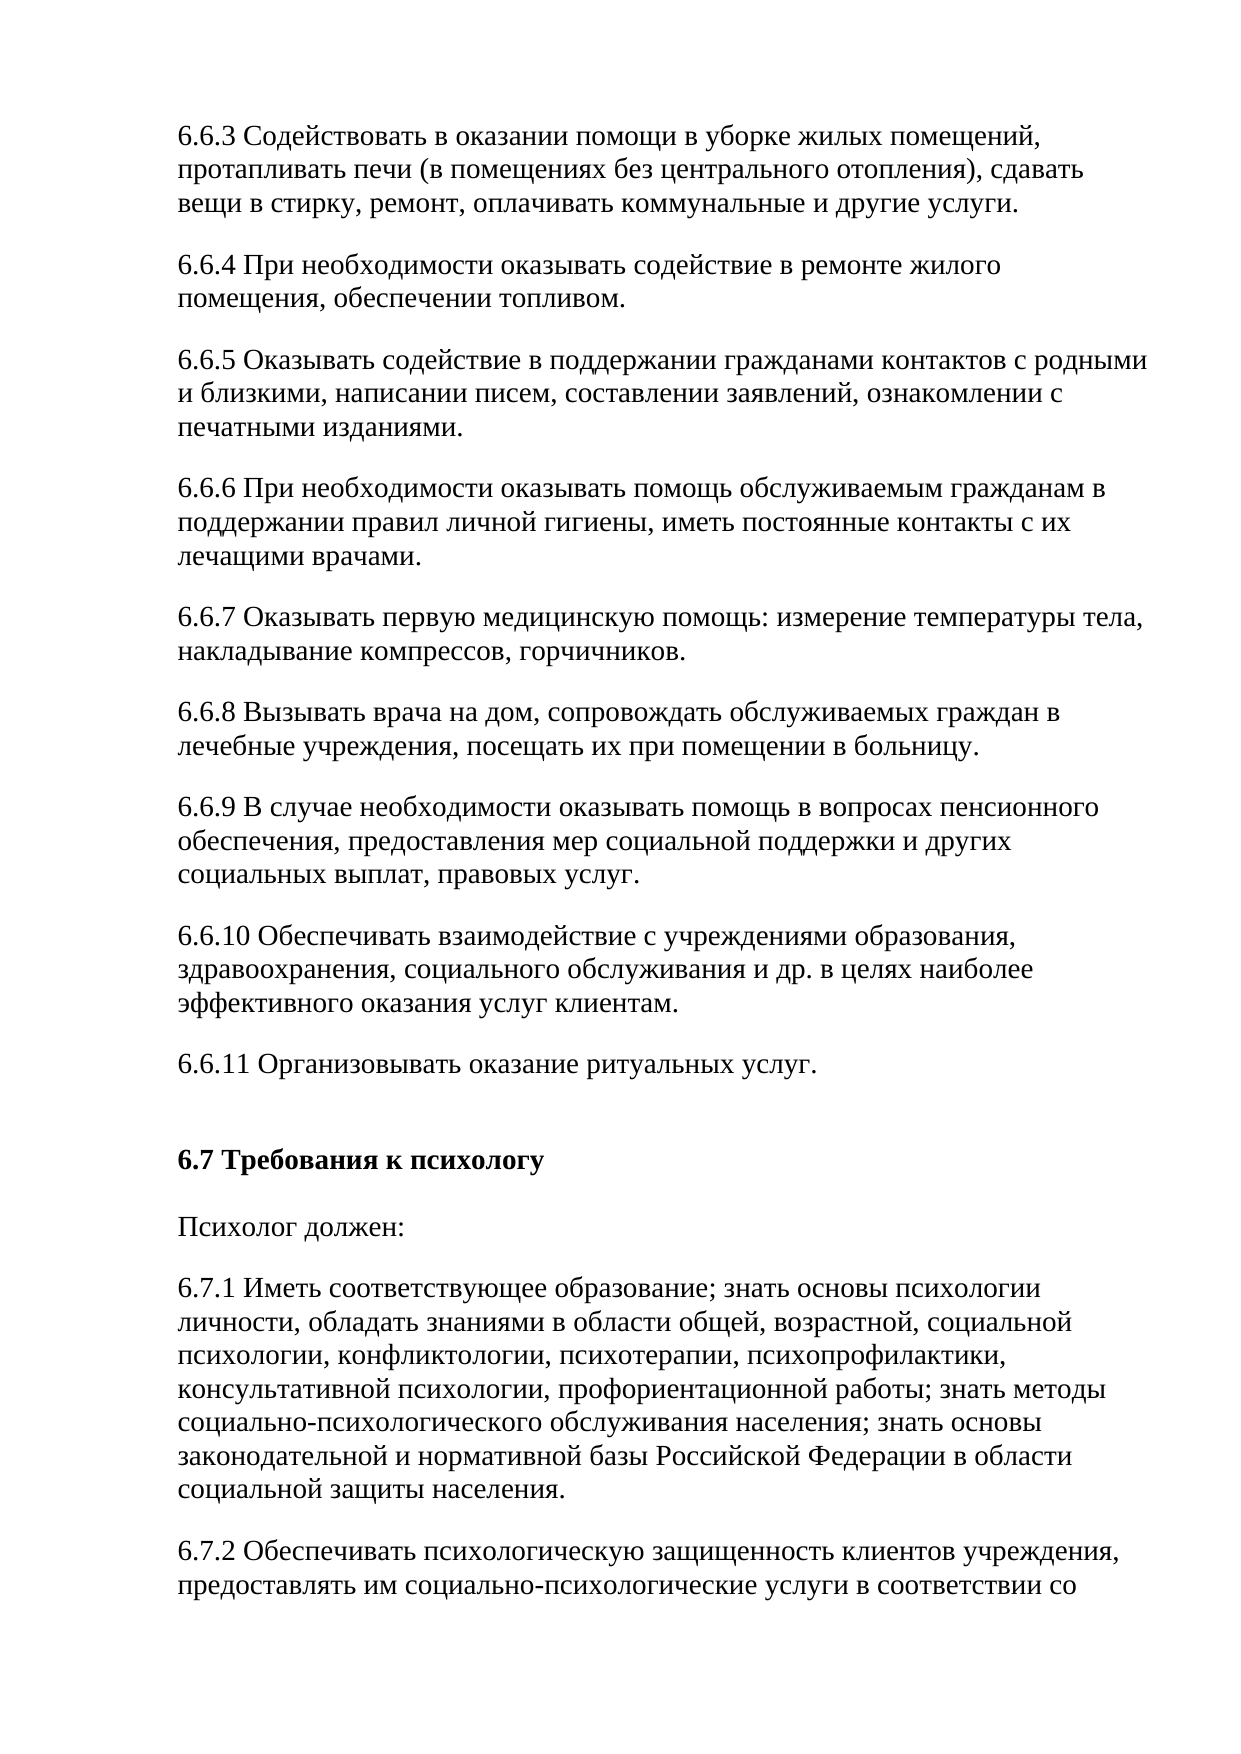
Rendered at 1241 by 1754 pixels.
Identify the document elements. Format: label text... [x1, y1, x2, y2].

text 6.6.9 В случае необходимости оказывать помощь в вопросах пенсионного обеспечения, предоставления мер социальной поддержки и других социальных выплат, правовых услуг. [177, 789, 1152, 918]
text 6.6.3 Содействовать в оказании помощи в уборке жилых помещений, протапливать печи (в помещениях без центрального отопления), сдавать вещи в стирку, ремонт, оплачивать коммунальные и другие услуги. [177, 118, 1152, 247]
text 6.6.11 Организовывать оказание ритуальных услуг. [177, 1047, 1152, 1142]
text Психолог должен: [177, 1175, 1152, 1270]
text 6.6.6 При необходимости оказывать помощь обслуживаемым гражданам в поддержании правил личной гигиены, иметь постоянные контакты с их лечащими врачами. [177, 471, 1152, 599]
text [177, 1533, 1152, 1600]
text 6.7.1 Иметь соответствующее образование; знать основы психологии личности, обладать знаниями в области общей, возрастной, социальной психологии, конфликтологии, психотерапии, психопрофилактики, консультативной психологии, профориентационной работы; знать методы социально-психологического обслуживания населения; знать основы законодательной и нормативной базы Российской Федерации в области социальной защиты населения. [177, 1270, 1152, 1533]
text 6.7 Требования к психологу [177, 1142, 1152, 1175]
text 6.6.5 Оказывать содействие в поддержании гражданами контактов с родными и близкими, написании писем, составлении заявлений, ознакомлении с печатными изданиями. [177, 342, 1152, 471]
text 6.6.4 При необходимости оказывать содействие в ремонте жилого помещения, обеспечении топливом. [177, 247, 1152, 342]
text 6.6.7 Оказывать первую медицинскую помощь: измерение температуры тела, накладывание компрессов, горчичников. [177, 599, 1152, 694]
text 6.6.10 Обеспечивать взаимодействие с учреждениями образования, здравоохранения, социального обслуживания и др. в целях наиболее эффективного оказания услуг клиентам. [177, 918, 1152, 1047]
text 6.6.8 Вызывать врача на дом, сопровождать обслуживаемых граждан в лечебные учреждения, посещать их при помещении в больницу. [177, 694, 1152, 789]
